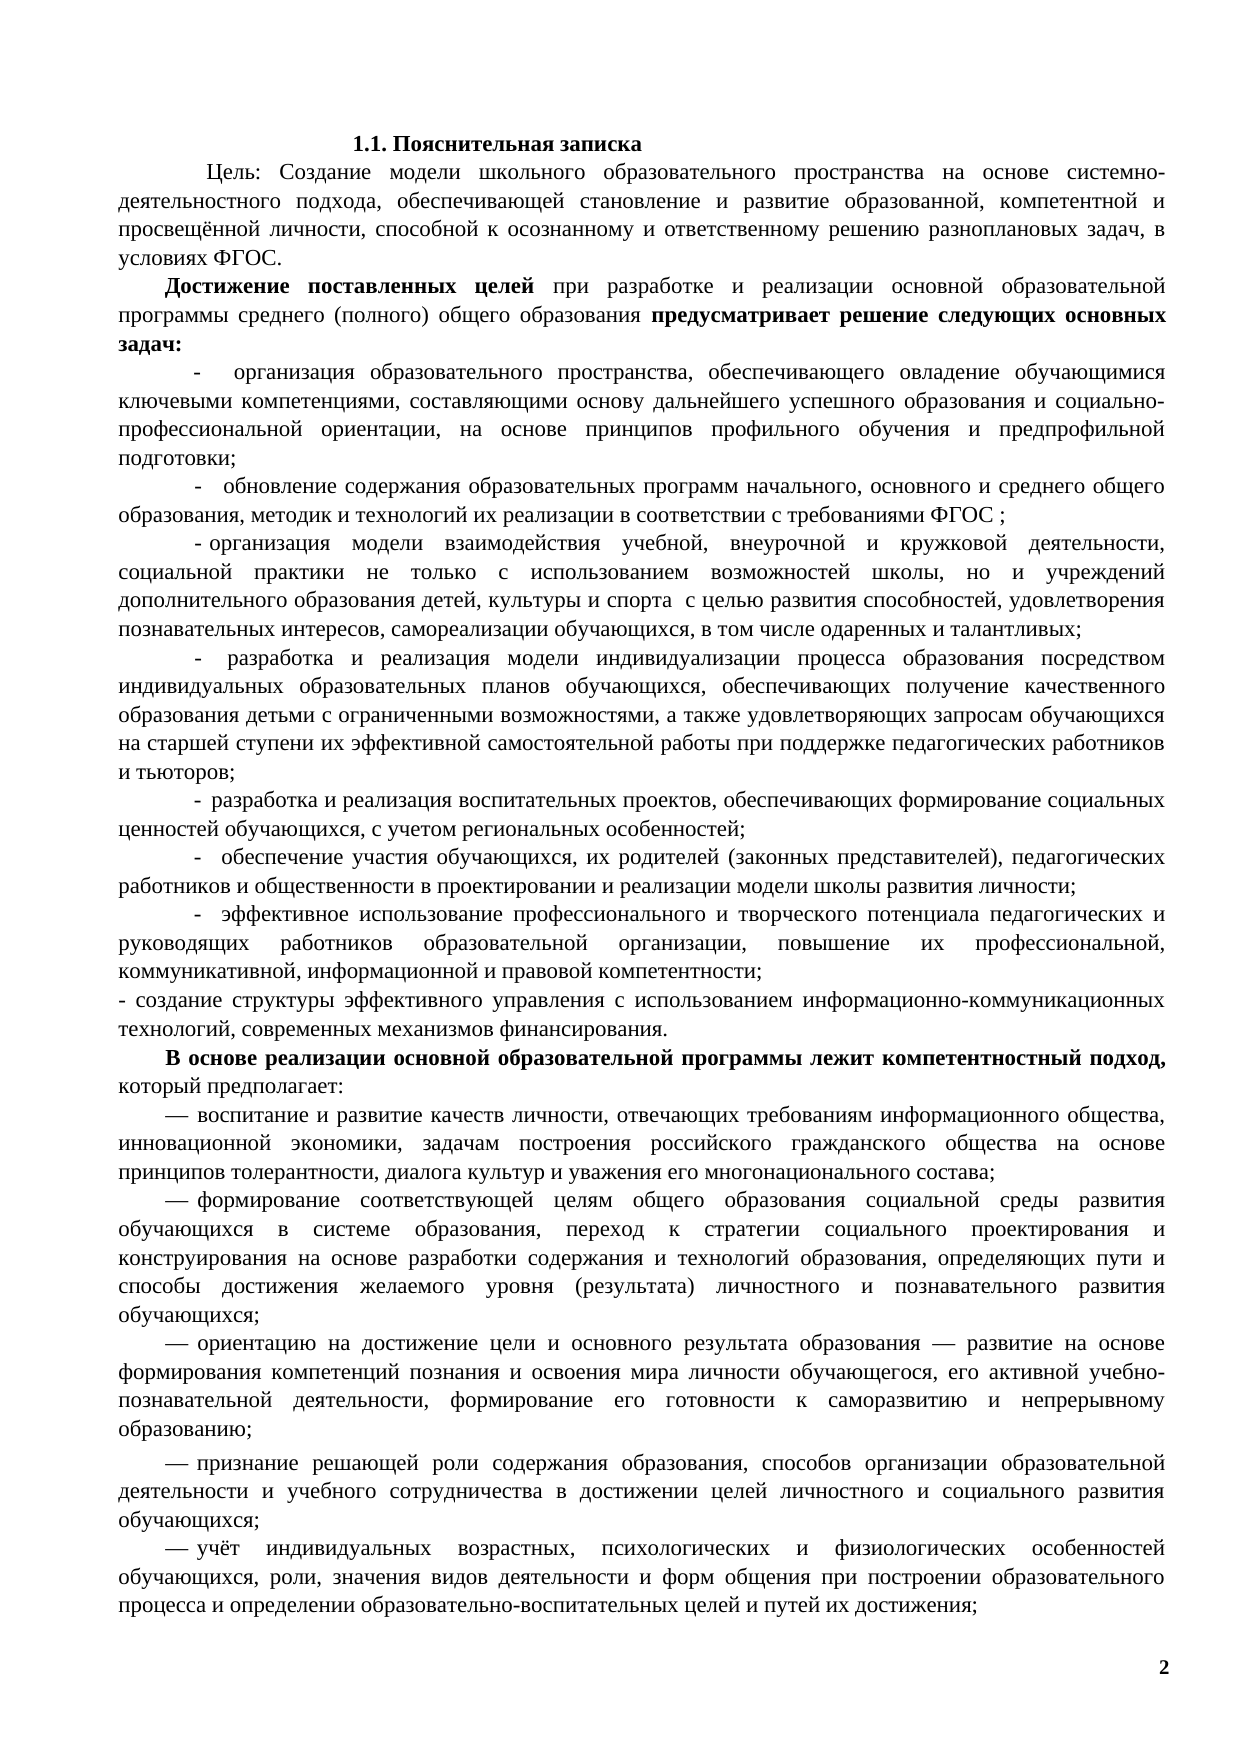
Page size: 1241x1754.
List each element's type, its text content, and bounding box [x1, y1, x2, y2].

text 1.1. Пояснительная записка [118, 128, 1167, 157]
text - организация образовательного пространства, обеспечивающего овладение обучающимися ключевыми компетенциями, составляющими основу дальнейшего успешного образования и социально-профессиональной ориентации, на основе принципов профильного обучения и предпрофильной подготовки; [118, 357, 1167, 471]
text - организация модели взаимодействия учебной, внеурочной и кружковой деятельности, социальной практики не только с использованием возможностей школы, но и учреждений дополнительного образования детей, культуры и спорта с целью развития способностей, удовлетворения познавательных интересов, самореализации обучающихся, в том числе одаренных и талантливых; [118, 528, 1167, 642]
text Достижение поставленных целей при разработке и реализации основной образовательной программы среднего (полного) общего образования предусматривает решение следующих основных задач: [118, 271, 1167, 357]
list ориентацию на достижение цели и основного результата образования — развитие на основе формирования компетенций познания и освоения мира личности обучающегося, его активной учебно-познавательной деятельности, формирование его готовности к саморазвитию и непрерывному образованию; [118, 1328, 1167, 1442]
text Цель: Создание модели школьного образовательного пространства на основе системно-деятельностного подхода, обеспечивающей становление и развитие образованной, компетентной и просвещённой личности, способной к осознанному и ответственному решению разноплановых задач, в условиях ФГОС. [118, 157, 1167, 271]
list признание решающей роли содержания образования, способов организации образовательной деятельности и учебного сотрудничества в достижении целей личностного и социального развития обучающихся; [118, 1447, 1167, 1533]
list эффективное использование профессионального и творческого потенциала педагогических и руководящих работников образовательной организации, повышение их профессиональной, коммуникативной, информационной и правовой компетентности; [118, 899, 1167, 985]
text В основе реализации основной образовательной программы лежит компетентностный подход, который предполагает: [118, 1042, 1167, 1099]
list обеспечение участия обучающихся, их родителей (законных представителей), педагогических работников и общественности в проектировании и реализации модели школы развития личности; [118, 842, 1167, 899]
text - разработка и реализация модели индивидуализации процесса образования посредством индивидуальных образовательных планов обучающихся, обеспечивающих получение качественного образования детьми с ограниченными возможностями, а также удовлетворяющих запросам обучающихся на старшей ступени их эффективной самостоятельной работы при поддержке педагогических работников и тьюторов; [118, 642, 1167, 785]
text - обновление содержания образовательных программ начального, основного и среднего общего образования, методик и технологий их реализации в соответствии с требованиями ФГОС ; [118, 471, 1167, 528]
list формирование соответствующей целям общего образования социальной среды развития обучающихся в системе образования, переход к стратегии социального проектирования и конструирования на основе разработки содержания и технологий образования, определяющих пути и способы достижения желаемого уровня (результата) личностного и познавательного развития обучающихся; [118, 1185, 1167, 1328]
text - создание структуры эффективного управления с использованием информационно-коммуникационных технологий, современных механизмов финансирования. [118, 985, 1167, 1042]
list воспитание и развитие качеств личности, отвечающих требованиям информационного общества, инновационной экономики, задачам построения российского гражданского общества на основе принципов толерантности, диалога культур и уважения его многонационального состава; [118, 1099, 1167, 1185]
list учёт индивидуальных возрастных, психологических и физиологических особенностей обучающихся, роли, значения видов деятельности и форм общения при построении образовательного процесса и определении образовательно-воспитательных целей и путей их достижения; [118, 1533, 1167, 1619]
text - разработка и реализация воспитательных проектов, обеспечивающих формирование социальных ценностей обучающихся, с учетом региональных особенностей; [118, 785, 1167, 842]
